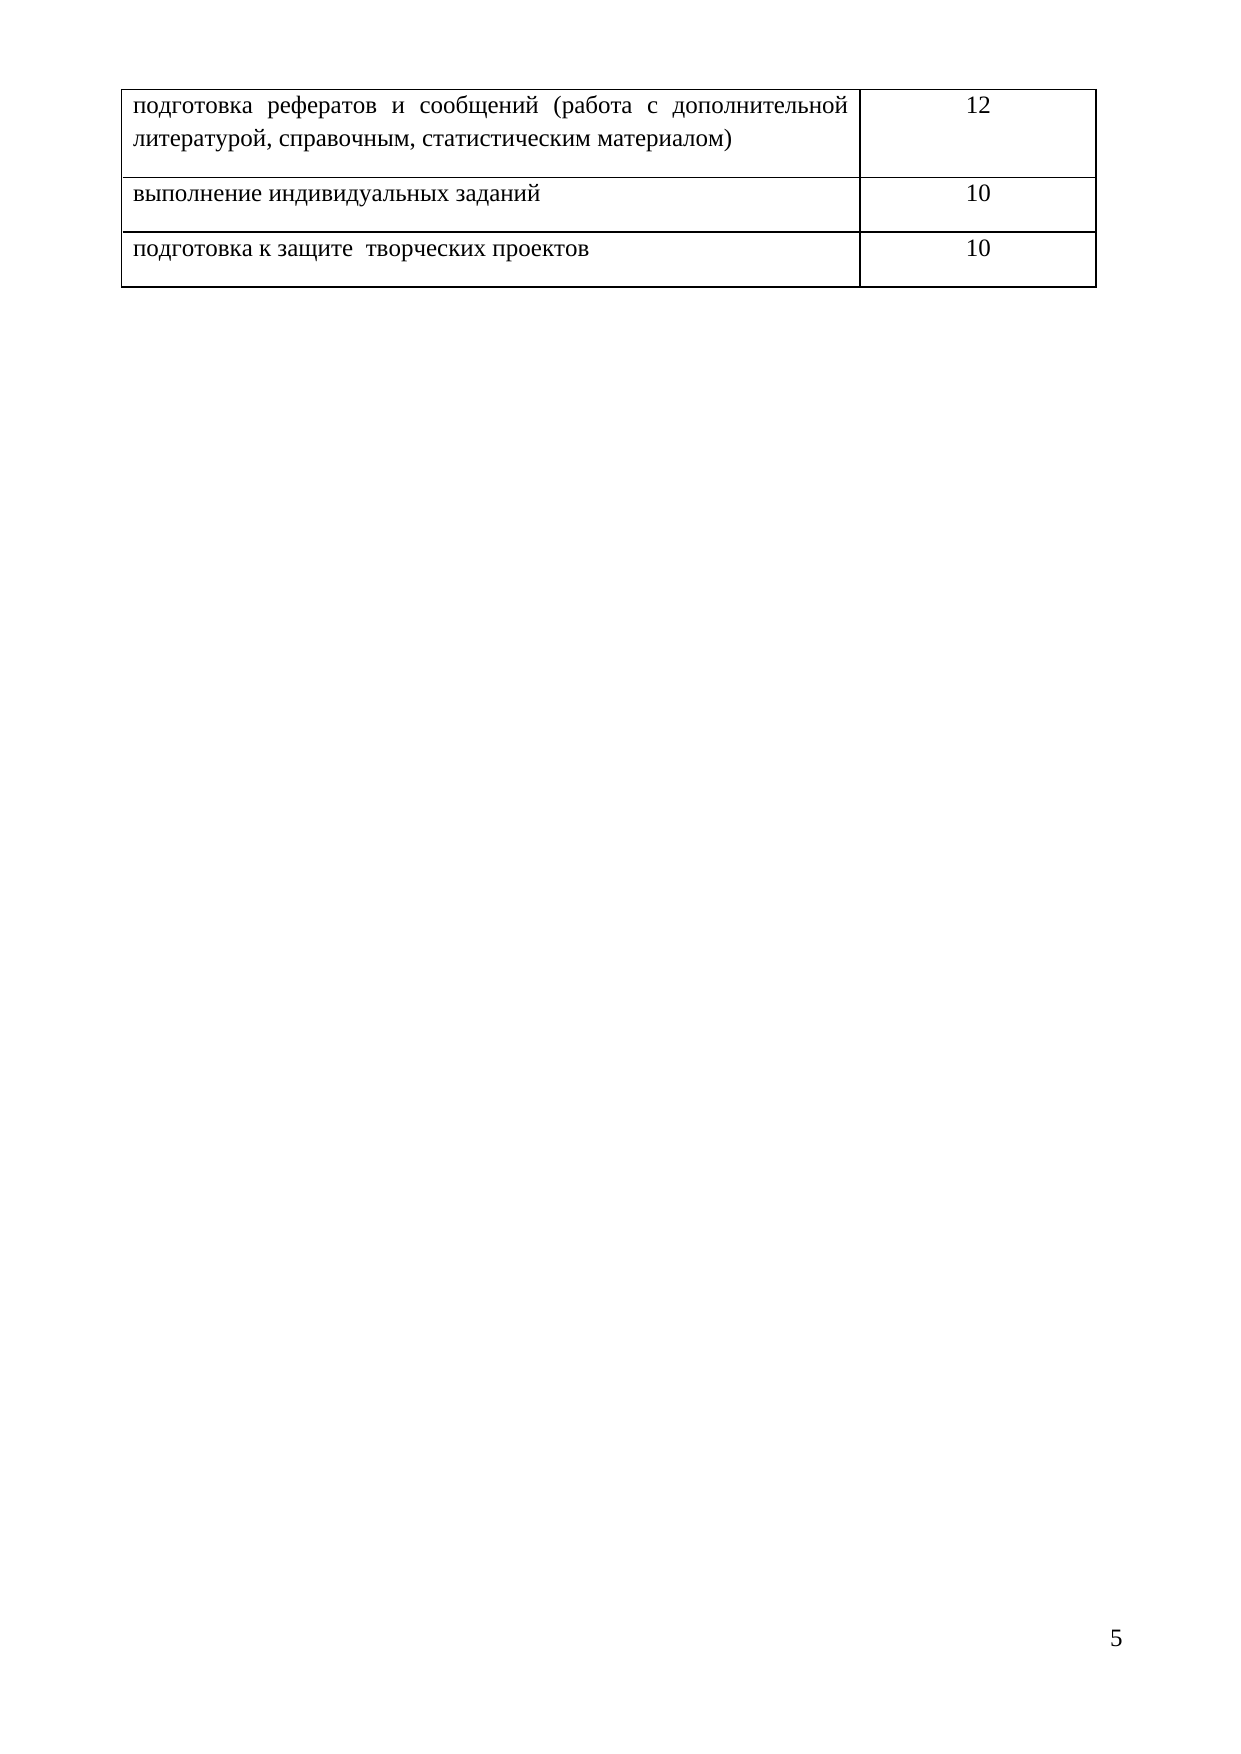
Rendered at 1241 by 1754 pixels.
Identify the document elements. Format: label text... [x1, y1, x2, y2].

table_cell подготовка рефератов и сообщений (работа с дополнительной литературой, справочным, статистическим материалом) [122, 90, 859, 177]
table_cell 12 [861, 90, 1095, 177]
table_cell выполнение индивидуальных заданий [122, 178, 859, 231]
table_cell 10 [861, 178, 1095, 231]
table_cell подготовка к защите творческих проектов [122, 232, 859, 286]
table_cell 10 [861, 233, 1095, 286]
